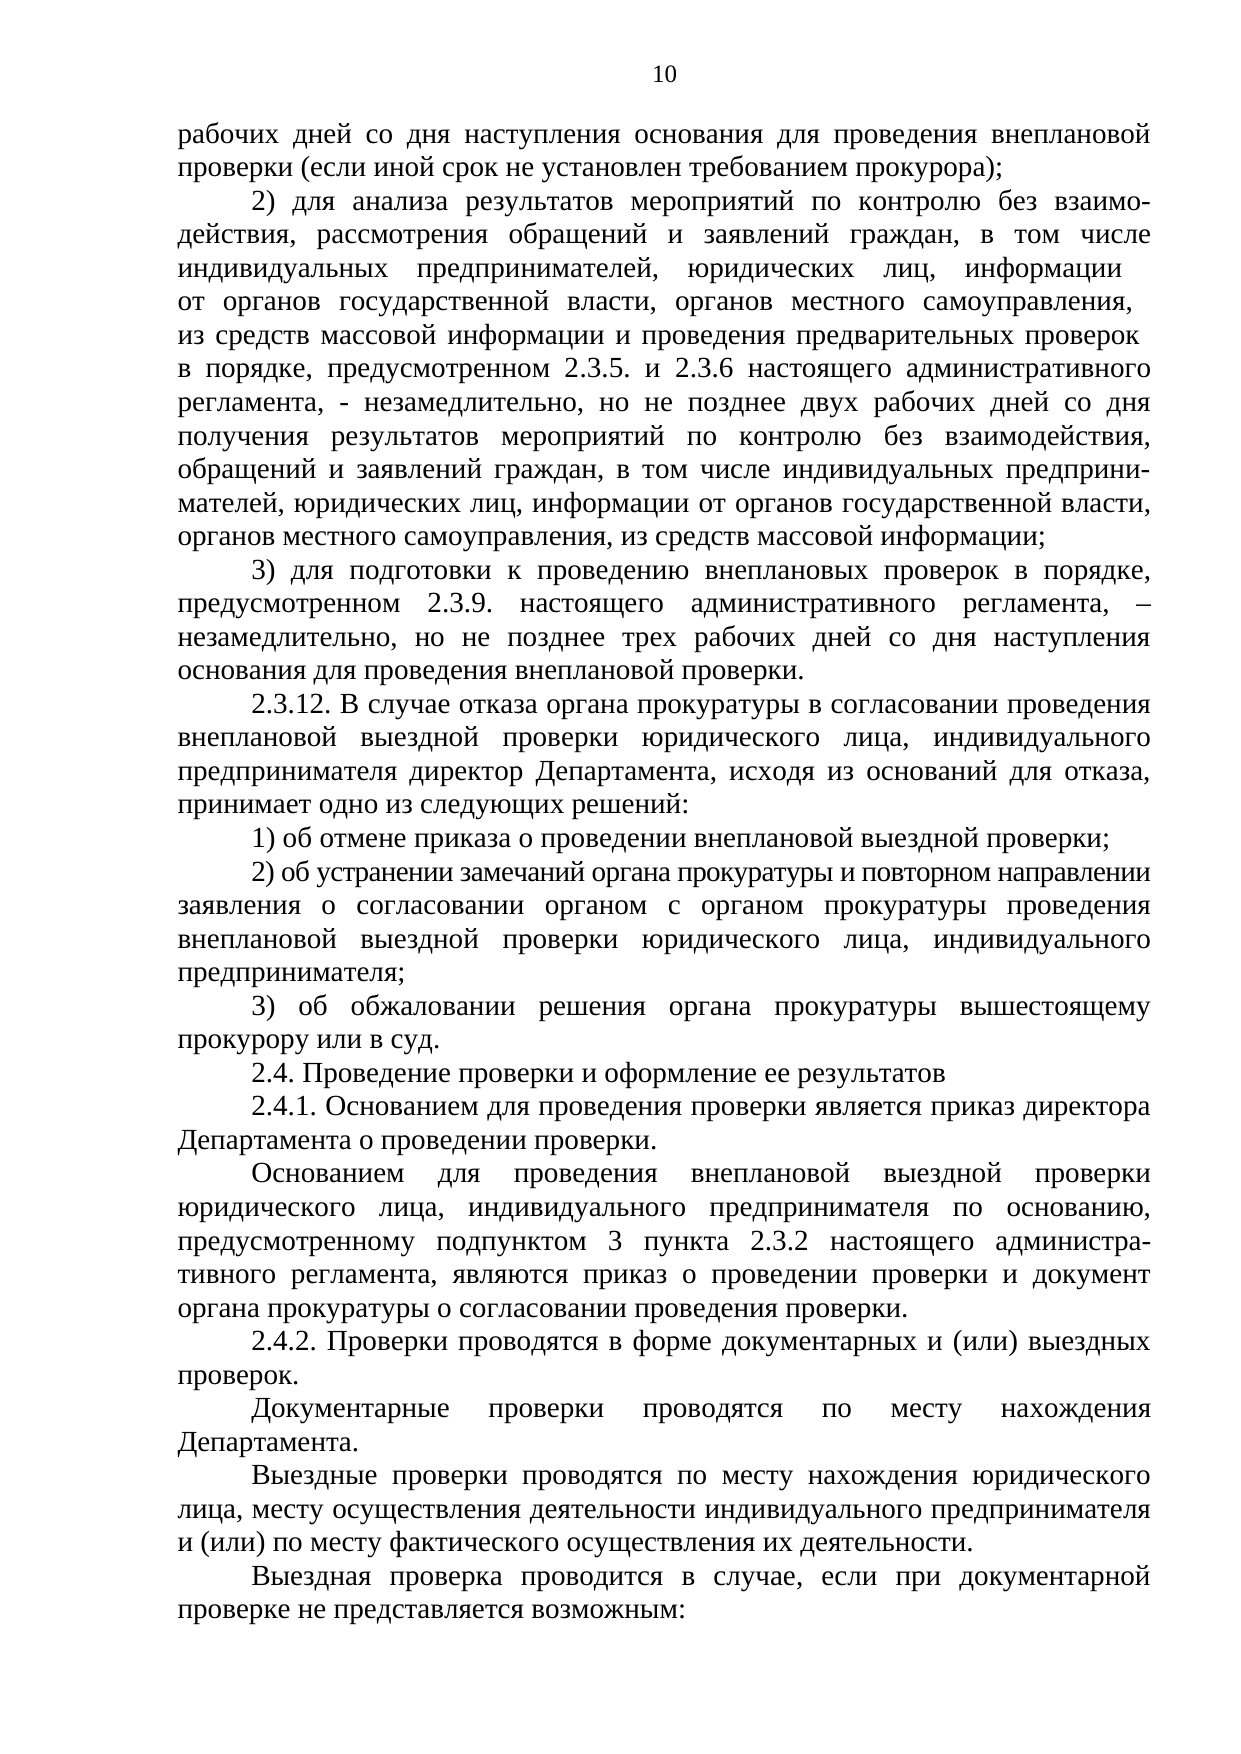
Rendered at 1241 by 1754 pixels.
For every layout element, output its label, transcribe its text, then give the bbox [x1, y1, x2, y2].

text Выездная проверка проводится в случае, если при документарной проверке не представляется возможным: [177, 1558, 1152, 1625]
text 2) об устранении замечаний органа прокуратуры и повторном направлении заявления о согласовании органом с органом прокуратуры проведения внеплановой выездной проверки юридического лица, индивидуального предпринимателя; [177, 854, 1152, 988]
text Документарные проверки проводятся по месту нахождения Департамента. [177, 1390, 1152, 1457]
text 2.4. Проведение проверки и оформление ее результатов [177, 1055, 1152, 1088]
text Выездные проверки проводятся по месту нахождения юридического лица, месту осуществления деятельности индивидуального предпринимателя и (или) по месту фактического осуществления их деятельности. [177, 1457, 1152, 1558]
text 3) для подготовки к проведению внеплановых проверок в порядке, предусмотренном 2.3.9. настоящего административного регламента, – незамедлительно, но не позднее трех рабочих дней со дня наступления основания для проведения внеплановой проверки. [177, 552, 1152, 686]
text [177, 116, 1152, 183]
text 2.4.1. Основанием для проведения проверки является приказ директора Департамента о проведении проверки. [177, 1088, 1152, 1156]
text 3) об обжаловании решения органа прокуратуры вышестоящему прокурору или в суд. [177, 988, 1152, 1055]
text 1) об отмене приказа о проведении внеплановой выездной проверки; [177, 820, 1152, 854]
text 2) для анализа результатов мероприятий по контролю без взаимо- действия, рассмотрения обращений и заявлений граждан, в том числе индивидуальных предпринимателей, юридических лиц, информации от органов государственной власти, органов местного самоуправления, из средств массовой информации и проведения предварительных проверок в порядке, предусмотренном 2.3.5. и 2.3.6 настоящего административного регламента, - незамедлительно, но не позднее двух рабочих дней со дня получения результатов мероприятий по контролю без взаимодействия, обращений и заявлений граждан, в том числе индивидуальных предприни- мателей, юридических лиц, информации от органов государственной власти, органов местного самоуправления, из средств массовой информации; [177, 183, 1152, 552]
text Основанием для проведения внеплановой выездной проверки юридического лица, индивидуального предпринимателя по основанию, предусмотренному подпунктом 3 пункта 2.3.2 настоящего администра- тивного регламента, являются приказ о проведении проверки и документ органа прокуратуры о согласовании проведения проверки. [177, 1156, 1152, 1323]
text 2.4.2. Проверки проводятся в форме документарных и (или) выездных проверок. [177, 1323, 1152, 1390]
text 2.3.12. В случае отказа органа прокуратуры в согласовании проведения внеплановой выездной проверки юридического лица, индивидуального предпринимателя директор Департамента, исходя из оснований для отказа, принимает одно из следующих решений: [177, 686, 1152, 820]
